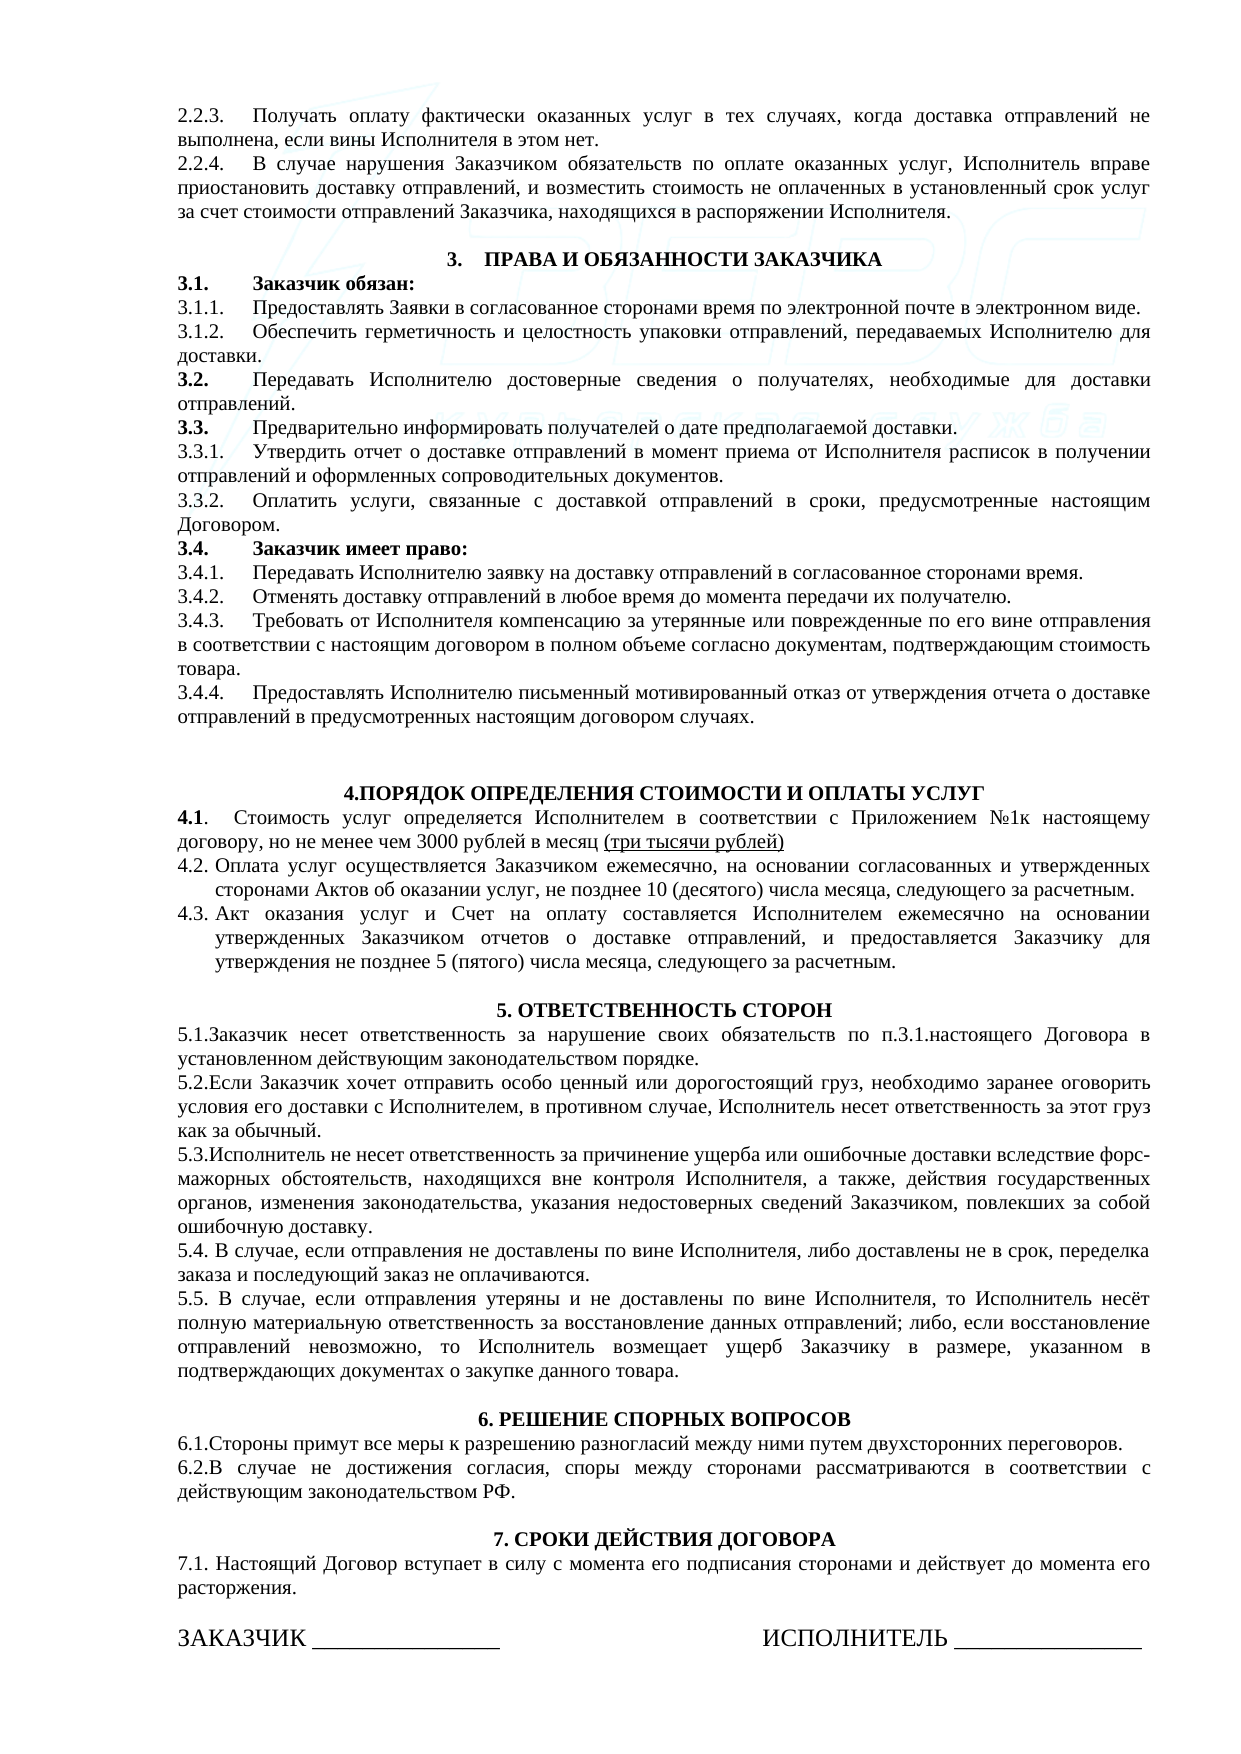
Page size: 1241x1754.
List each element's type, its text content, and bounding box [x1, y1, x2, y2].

text 6.2.В случае не достижения согласия, споры между сторонами рассматриваются в соответствии с действующим законодательством РФ. [177, 1455, 1152, 1503]
text 5.1.Заказчик несет ответственность за нарушение своих обязательств по п.3.1.настоящего Договора в установленном действующим законодательством порядке. [177, 1022, 1152, 1070]
text 7. СРОКИ ДЕЙСТВИЯ ДОГОВОРА [177, 1527, 1152, 1551]
text 7.1. Настоящий Договор вступает в силу с момента его подписания сторонами и действует до момента его расторжения. [177, 1551, 1152, 1599]
list Предоставлять Исполнителю письменный мотивированный отказ от утверждения отчета о доставке отправлений в предусмотренных настоящим договором случаях. [177, 680, 1152, 728]
list Передавать Исполнителю достоверные сведения о получателях, необходимые для доставки отправлений. [177, 367, 1152, 415]
list Обеспечить герметичность и целостность упаковки отправлений, передаваемых Исполнителю для доставки. [177, 319, 1152, 367]
list Предоставлять Заявки в согласованное сторонами время по электронной почте в электронном виде. [177, 295, 1152, 319]
text 5.4. В случае, если отправления не доставлены по вине Исполнителя, либо доставлены не в срок, переделка заказа и последующий заказ не оплачиваются. [177, 1238, 1152, 1286]
list Оплатить услуги, связанные с доставкой отправлений в сроки, предусмотренные настоящим Договором. [177, 487, 1152, 536]
text 5.3.Исполнитель не несет ответственность за причинение ущерба или ошибочные доставки вследствие форс-мажорных обстоятельств, находящихся вне контроля Исполнителя, а также, действия государственных органов, изменения законодательства, указания недостоверных сведений Заказчиком, повлекших за собой ошибочную доставку. [177, 1142, 1152, 1238]
list Заказчик обязан: [177, 271, 1152, 295]
text 4.ПОРЯДОК ОПРЕДЕЛЕНИЯ СТОИМОСТИ И ОПЛАТЫ УСЛУГ [177, 781, 1152, 805]
text 6. РЕШЕНИЕ СПОРНЫХ ВОПРОСОВ [177, 1407, 1152, 1431]
text 4.1. Стоимость услуг определяется Исполнителем в соответствии с Приложением №1к настоящему договору, но не менее чем 3000 рублей в месяц (три тысячи рублей) [177, 805, 1152, 853]
list Утвердить отчет о доставке отправлений в момент приема от Исполнителя расписок в получении отправлений и оформленных сопроводительных документов. [177, 439, 1152, 487]
list В случае нарушения Заказчиком обязательств по оплате оказанных услуг, Исполнитель вправе приостановить доставку отправлений, и возместить стоимость не оплаченных в установленный срок услуг за счет стоимости отправлений Заказчика, находящихся в распоряжении Исполнителя. [177, 151, 1152, 223]
list Предварительно информировать получателей о дате предполагаемой доставки. [177, 415, 1152, 439]
text 5.5. В случае, если отправления утеряны и не доставлены по вине Исполнителя, то Исполнитель несёт полную материальную ответственность за восстановление данных отправлений; либо, если восстановление отправлений невозможно, то Исполнитель возмещает ущерб Заказчику в размере, указанном в подтверждающих документах о закупке данного товара. [177, 1286, 1152, 1382]
list Отменять доставку отправлений в любое время до момента передачи их получателю. [177, 584, 1152, 608]
list Оплата услуг осуществляется Заказчиком ежемесячно, на основании согласованных и утвержденных сторонами Актов об оказании услуг, не позднее 10 (десятого) числа месяца, следующего за расчетным. [177, 853, 1152, 901]
text 5. ОТВЕТСТВЕННОСТЬ СТОРОН [177, 997, 1152, 1022]
list Получать оплату фактически оказанных услуг в тех случаях, когда доставка отправлений не выполнена, если вины Исполнителя в этом нет. [177, 102, 1152, 151]
list ПРАВА И ОБЯЗАННОСТИ ЗАКАЗЧИКА [177, 247, 1152, 271]
text 6.1.Стороны примут все меры к разрешению разногласий между ними путем двухсторонних переговоров. [177, 1431, 1152, 1455]
list Передавать Исполнителю заявку на доставку отправлений в согласованное сторонами время. [177, 560, 1152, 584]
list Акт оказания услуг и Счет на оплату составляется Исполнителем ежемесячно на основании утвержденных Заказчиком отчетов о доставке отправлений, и предоставляется Заказчику для утверждения не позднее 5 (пятого) числа месяца, следующего за расчетным. [177, 901, 1152, 973]
list Заказчик имеет право: [177, 536, 1152, 560]
list Требовать от Исполнителя компенсацию за утерянные или поврежденные по его вине отправления в соответствии с настоящим договором в полном объеме согласно документам, подтверждающим стоимость товара. [177, 608, 1152, 680]
text 5.2.Если Заказчик хочет отправить особо ценный или дорогостоящий груз, необходимо заранее оговорить условия его доставки с Исполнителем, в противном случае, Исполнитель несет ответственность за этот груз как за обычный. [177, 1070, 1152, 1142]
